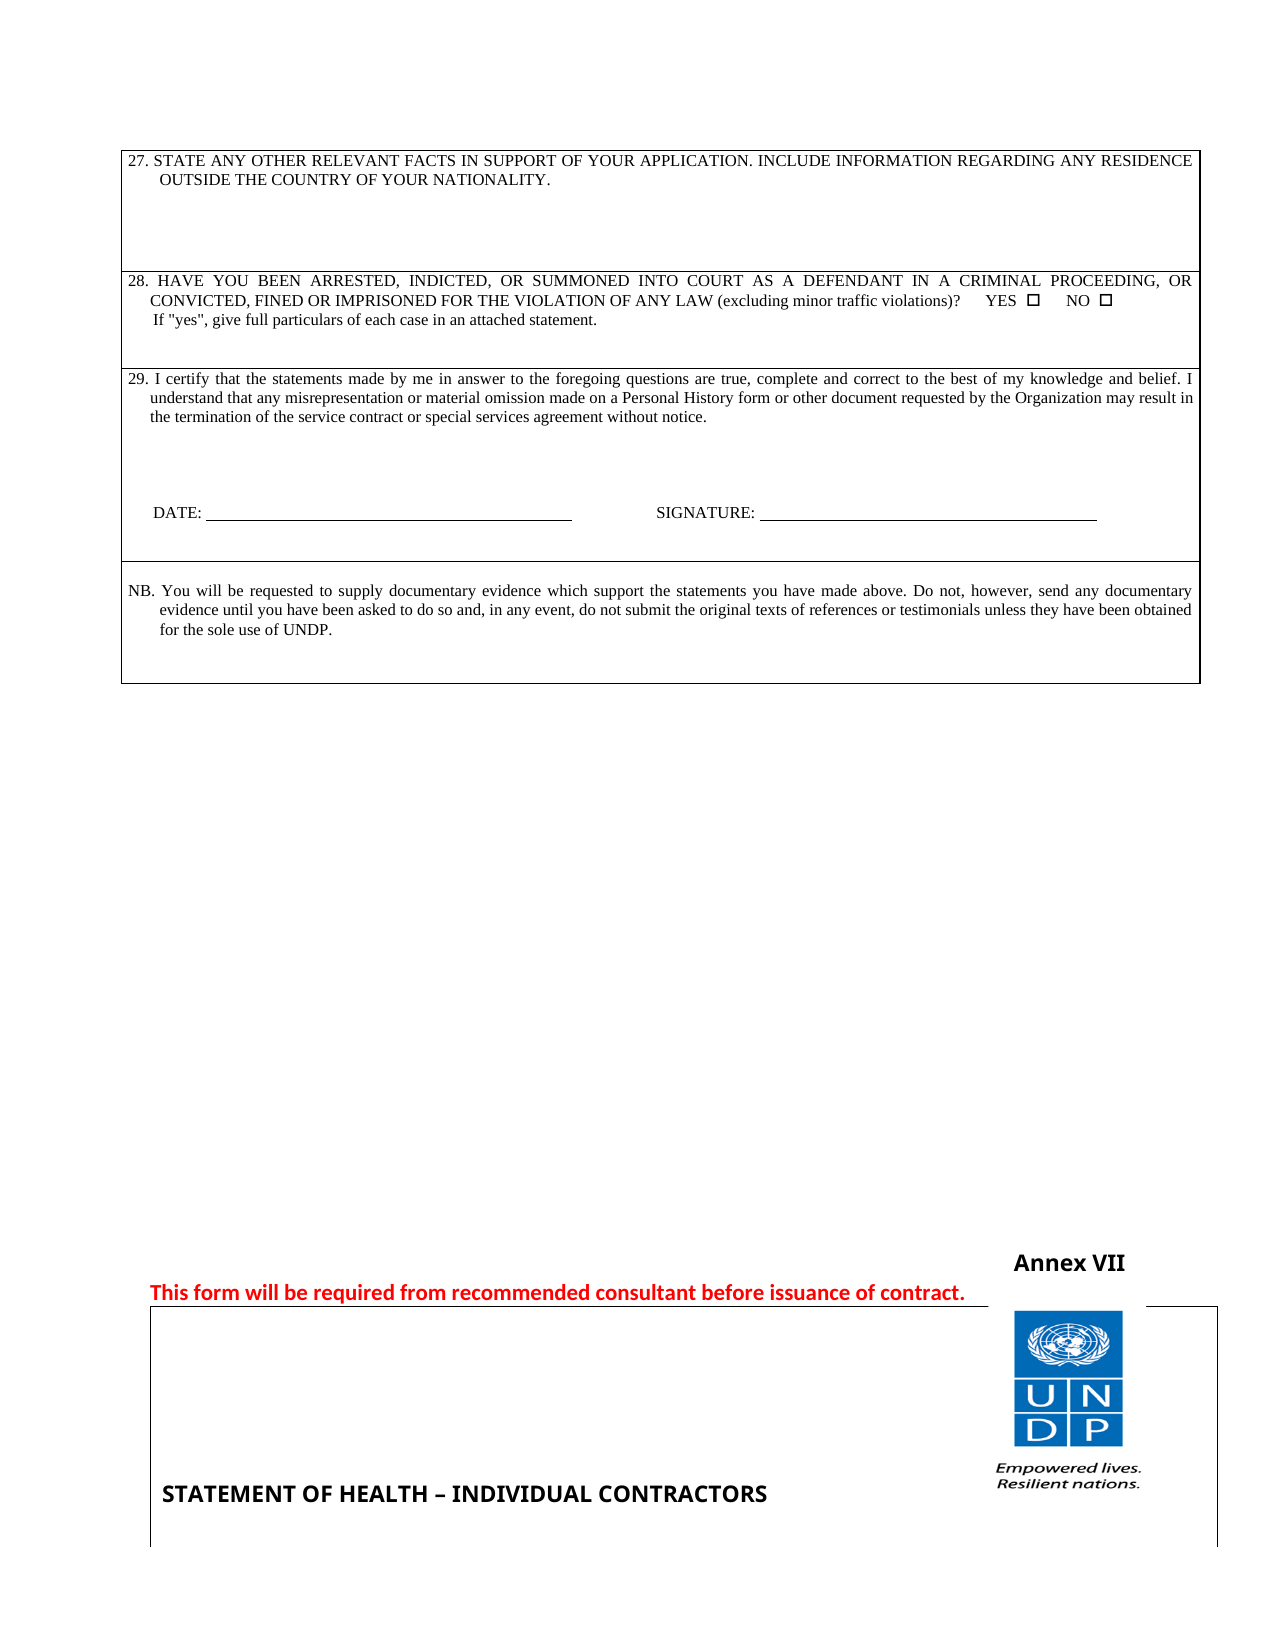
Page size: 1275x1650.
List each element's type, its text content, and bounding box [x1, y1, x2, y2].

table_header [151, 1307, 1217, 1547]
picture [988, 1306, 1147, 1492]
table_cell 28. HAVE YOU BEEN ARRESTED, INDICTED, OR SUMMONED INTO COURT AS A DEFENDANT IN A CRIMINAL PROCEEDING, OR CONVICTED, FINED OR IMPRISONED FOR THE VIOLATION OF ANY LAW (excluding minor traffic violations)? YES NO If "yes", give full particulars of each case in an attached statement. [122, 272, 1199, 368]
text This form will be required from recommended consultant before issuance of contract. [150, 1278, 1125, 1306]
table_cell 27. STATE ANY OTHER RELEVANT FACTS IN SUPPORT OF YOUR APPLICATION. INCLUDE INFORMATION REGARDING ANY RESIDENCE OUTSIDE THE COUNTRY OF YOUR NATIONALITY. [122, 151, 1199, 271]
table_cell NB. You will be requested to supply documentary evidence which support the statements you have made above. Do not, however, send any documentary evidence until you have been asked to do so and, in any event, do not submit the original texts of references or testimonials unless they have been obtained for the sole use of UNDP. [122, 562, 1199, 683]
table_cell 29. I certify that the statements made by me in answer to the foregoing questions are true, complete and correct to the best of my knowledge and belief. I understand that any misrepresentation or material omission made on a Personal History form or other document requested by the Organization may result in the termination of the service contract or special services agreement without notice. DATE: SIGNATURE: [122, 369, 1199, 561]
text Annex VII [150, 1247, 1125, 1278]
